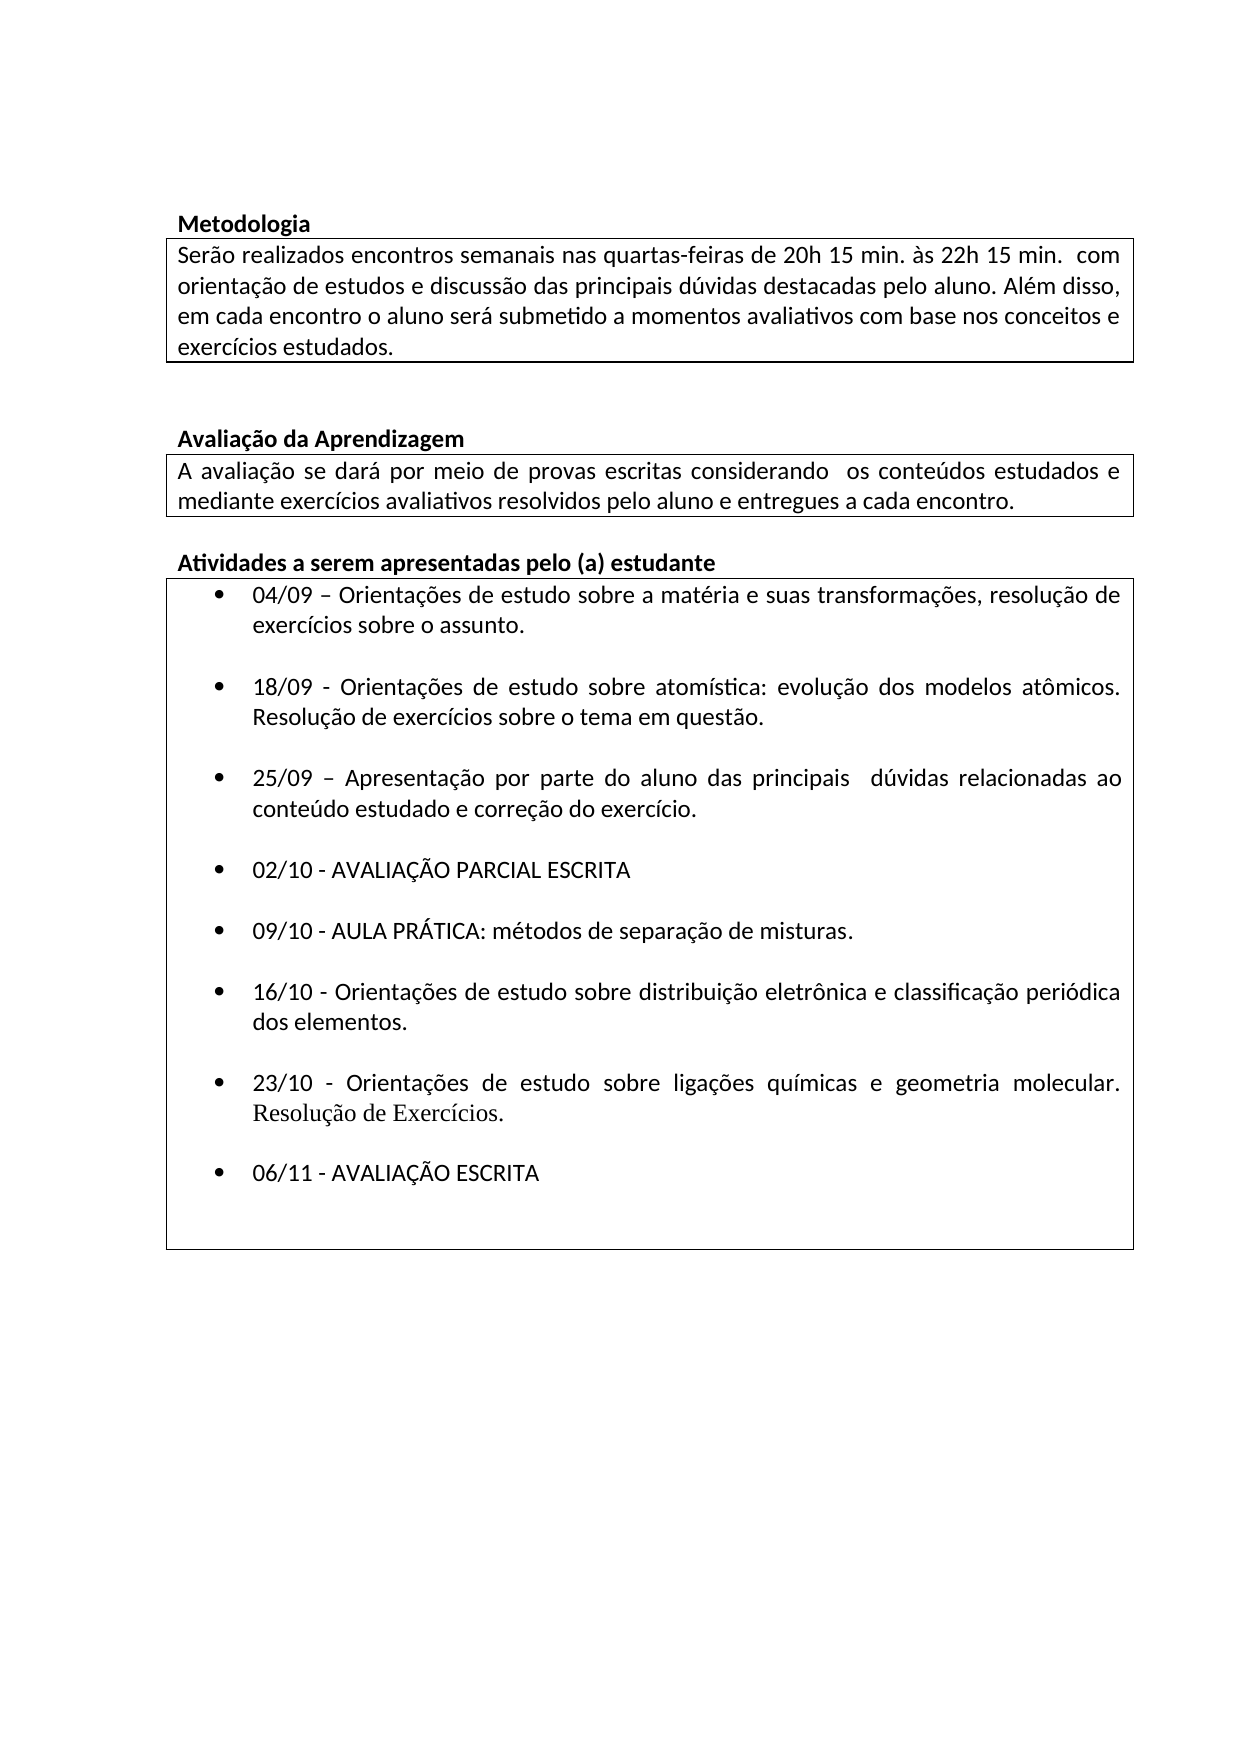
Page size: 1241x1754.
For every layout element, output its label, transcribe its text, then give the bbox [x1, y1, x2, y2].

table_header A avaliação se dará por meio de provas escritas considerando os conteúdos estudados e mediante exercícios avaliativos resolvidos pelo aluno e entregues a cada encontro. [167, 455, 1133, 516]
table_header 04/09 – Orientações de estudo sobre a matéria e suas transformações, resolução de exercícios sobre o assunto. 18/09 - Orientações de estudo sobre atomística: evolução dos modelos atômicos. Resolução de exercícios sobre o tema em questão. 25/09 – Apresentação por parte do aluno das principais dúvidas relacionadas ao conteúdo estudado e correção do exercício. 02/10 - AVALIAÇÃO PARCIAL ESCRITA 09/10 - AULA PRÁTICA: métodos de separação de misturas. 16/10 - Orientações de estudo sobre distribuição eletrônica e classificação periódica dos elementos. 23/10 - Orientações de estudo sobre ligações químicas e geometria molecular. Resolução de Exercícios. 06/11 - AVALIAÇÃO ESCRITA [167, 579, 1133, 1249]
text Atividades a serem apresentadas pelo (a) estudante [177, 548, 1122, 578]
table_header Serão realizados encontros semanais nas quartas-feiras de 20h 15 min. às 22h 15 min. com orientação de estudos e discussão das principais dúvidas destacadas pelo aluno. Além disso, em cada encontro o aluno será submetido a momentos avaliativos com base nos conceitos e exercícios estudados. [167, 239, 1133, 361]
text Metodologia [177, 208, 1122, 238]
text Avaliação da Aprendizagem [177, 423, 1122, 454]
